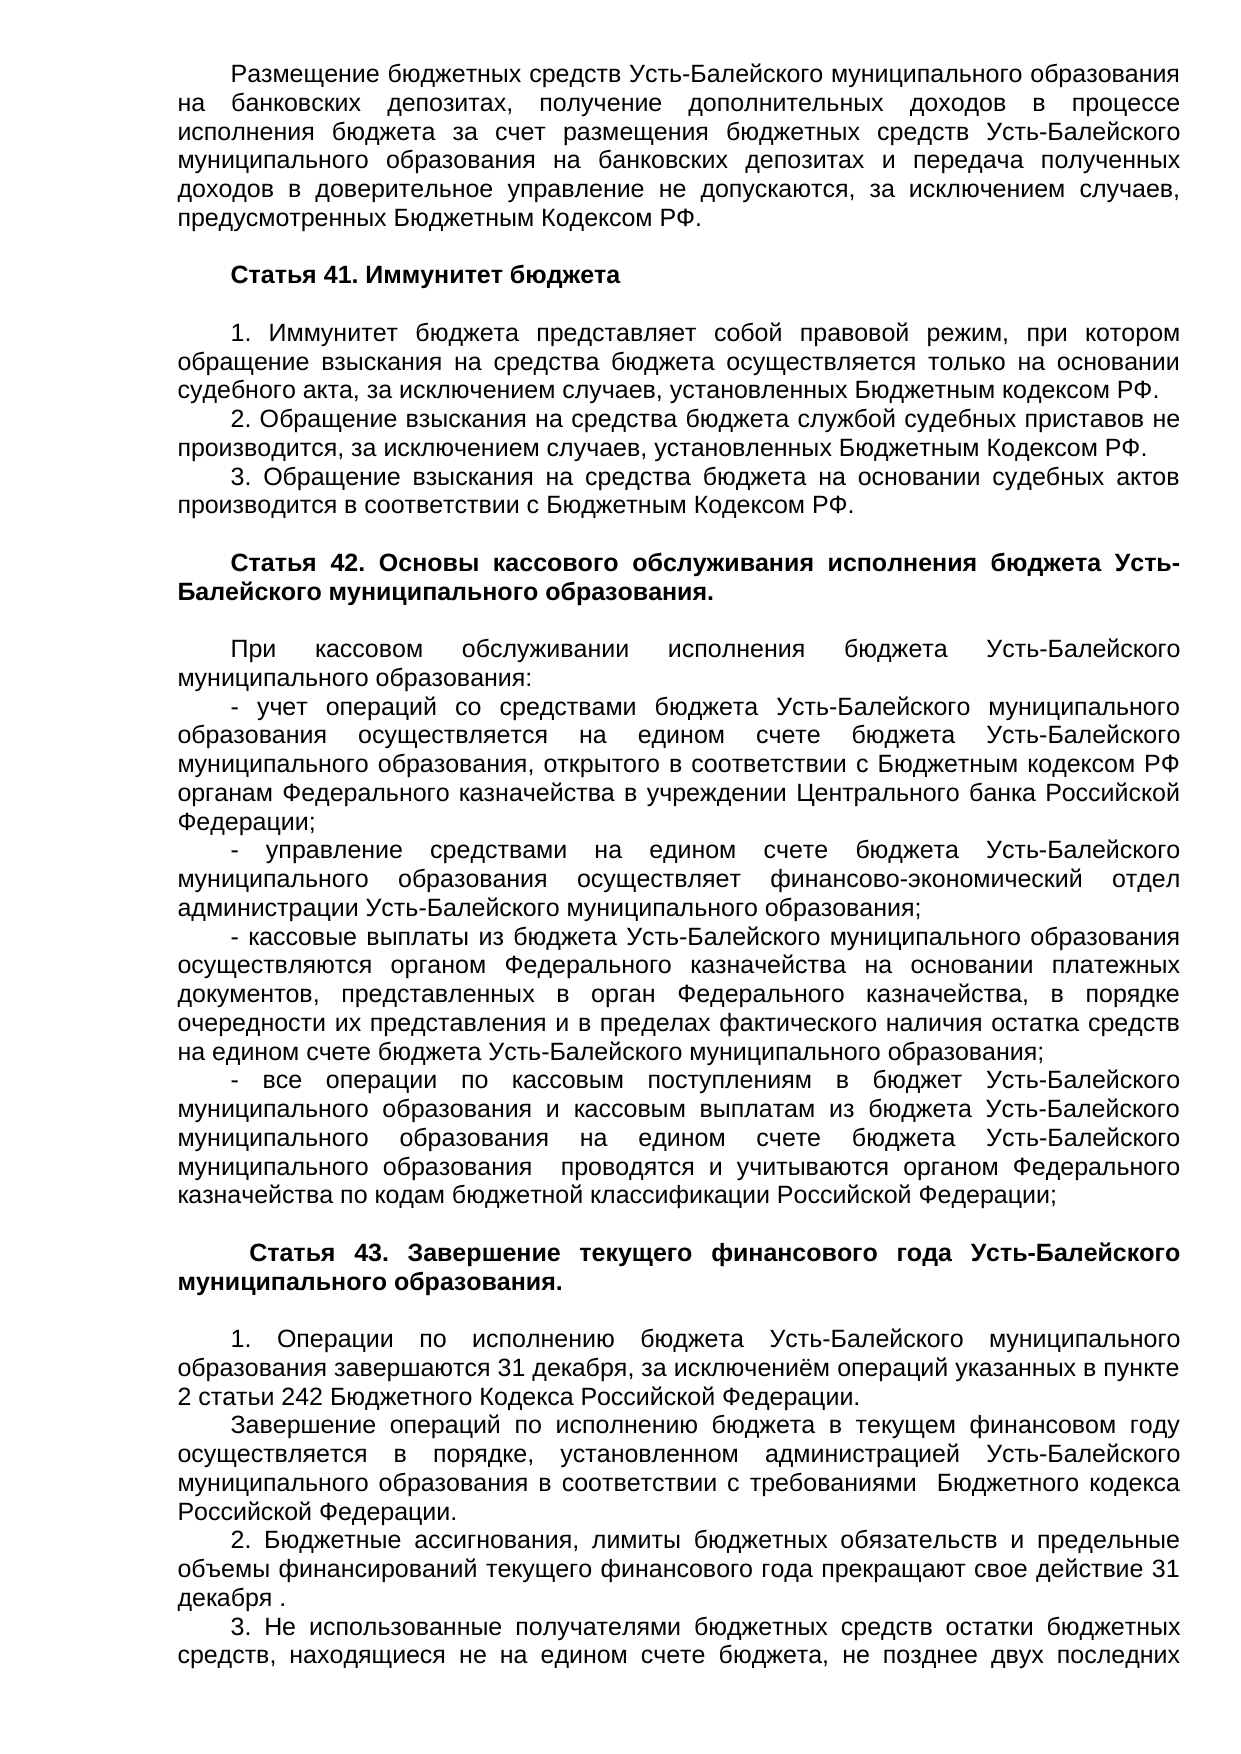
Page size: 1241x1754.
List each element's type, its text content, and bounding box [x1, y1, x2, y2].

text - управление средствами на едином счете бюджета Усть-Балейского муниципального образования осуществляет финансово-экономический отдел администрации Усть-Балейского муниципального образования; [177, 835, 1181, 922]
text 1. Операции по исполнению бюджета Усть-Балейского муниципального образования завершаются 31 декабря, за исключениём операций указанных в пункте 2 статьи 242 Бюджетного Кодекса Российской Федерации. [177, 1324, 1181, 1410]
text При кассовом обслуживании исполнения бюджета Усть-Балейского муниципального образования: [177, 634, 1181, 692]
text Завершение операций по исполнению бюджета в текущем финансовом году осуществляется в порядке, установленном администрацией Усть-Балейского муниципального образования в соответствии с требованиями Бюджетного кодекса Российской Федерации. [177, 1410, 1181, 1525]
text 2. Обращение взыскания на средства бюджета службой судебных приставов не производится, за исключением случаев, установленных Бюджетным Кодексом РФ. [177, 404, 1181, 462]
text 3. Обращение взыскания на средства бюджета на основании судебных актов производится в соответствии с Бюджетным Кодексом РФ. [177, 462, 1181, 519]
text 1. Иммунитет бюджета представляет собой правовой режим, при котором обращение взыскания на средства бюджета осуществляется только на основании судебного акта, за исключением случаев, установленных Бюджетным кодексом РФ. [177, 318, 1181, 404]
text 2. Бюджетные ассигнования, лимиты бюджетных обязательств и предельные объемы финансирований текущего финансового года прекращают свое действие 31 декабря . [177, 1525, 1181, 1612]
text Размещение бюджетных средств Усть-Балейского муниципального образования на банковских депозитах, получение дополнительных доходов в процессе исполнения бюджета за счет размещения бюджетных средств Усть-Балейского муниципального образования на банковских депозитах и передача полученных доходов в доверительное управление не допускаются, за исключением случаев, предусмотренных Бюджетным Кодексом РФ. [177, 59, 1181, 232]
text - учет операций со средствами бюджета Усть-Балейского муниципального образования осуществляется на едином счете бюджета Усть-Балейского муниципального образования, открытого в соответствии с Бюджетным кодексом РФ органам Федерального казначейства в учреждении Центрального банка Российской Федерации; [177, 692, 1181, 835]
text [177, 1612, 1181, 1669]
text Статья 41. Иммунитет бюджета [177, 260, 1181, 289]
text Статья 43. Завершение текущего финансового года Усть-Балейского муниципального образования. [177, 1238, 1181, 1295]
text - все операции по кассовым поступлениям в бюджет Усть-Балейского муниципального образования и кассовым выплатам из бюджета Усть-Балейского муниципального образования на едином счете бюджета Усть-Балейского муниципального образования проводятся и учитываются органом Федерального казначейства по кодам бюджетной классификации Российской Федерации; [177, 1065, 1181, 1209]
text - кассовые выплаты из бюджета Усть-Балейского муниципального образования осуществляются органом Федерального казначейства на основании платежных документов, представленных в орган Федерального казначейства, в порядке очередности их представления и в пределах фактического наличия остатка средств на едином счете бюджета Усть-Балейского муниципального образования; [177, 922, 1181, 1065]
text Статья 42. Основы кассового обслуживания исполнения бюджета Усть-Балейского муниципального образования. [177, 548, 1181, 605]
